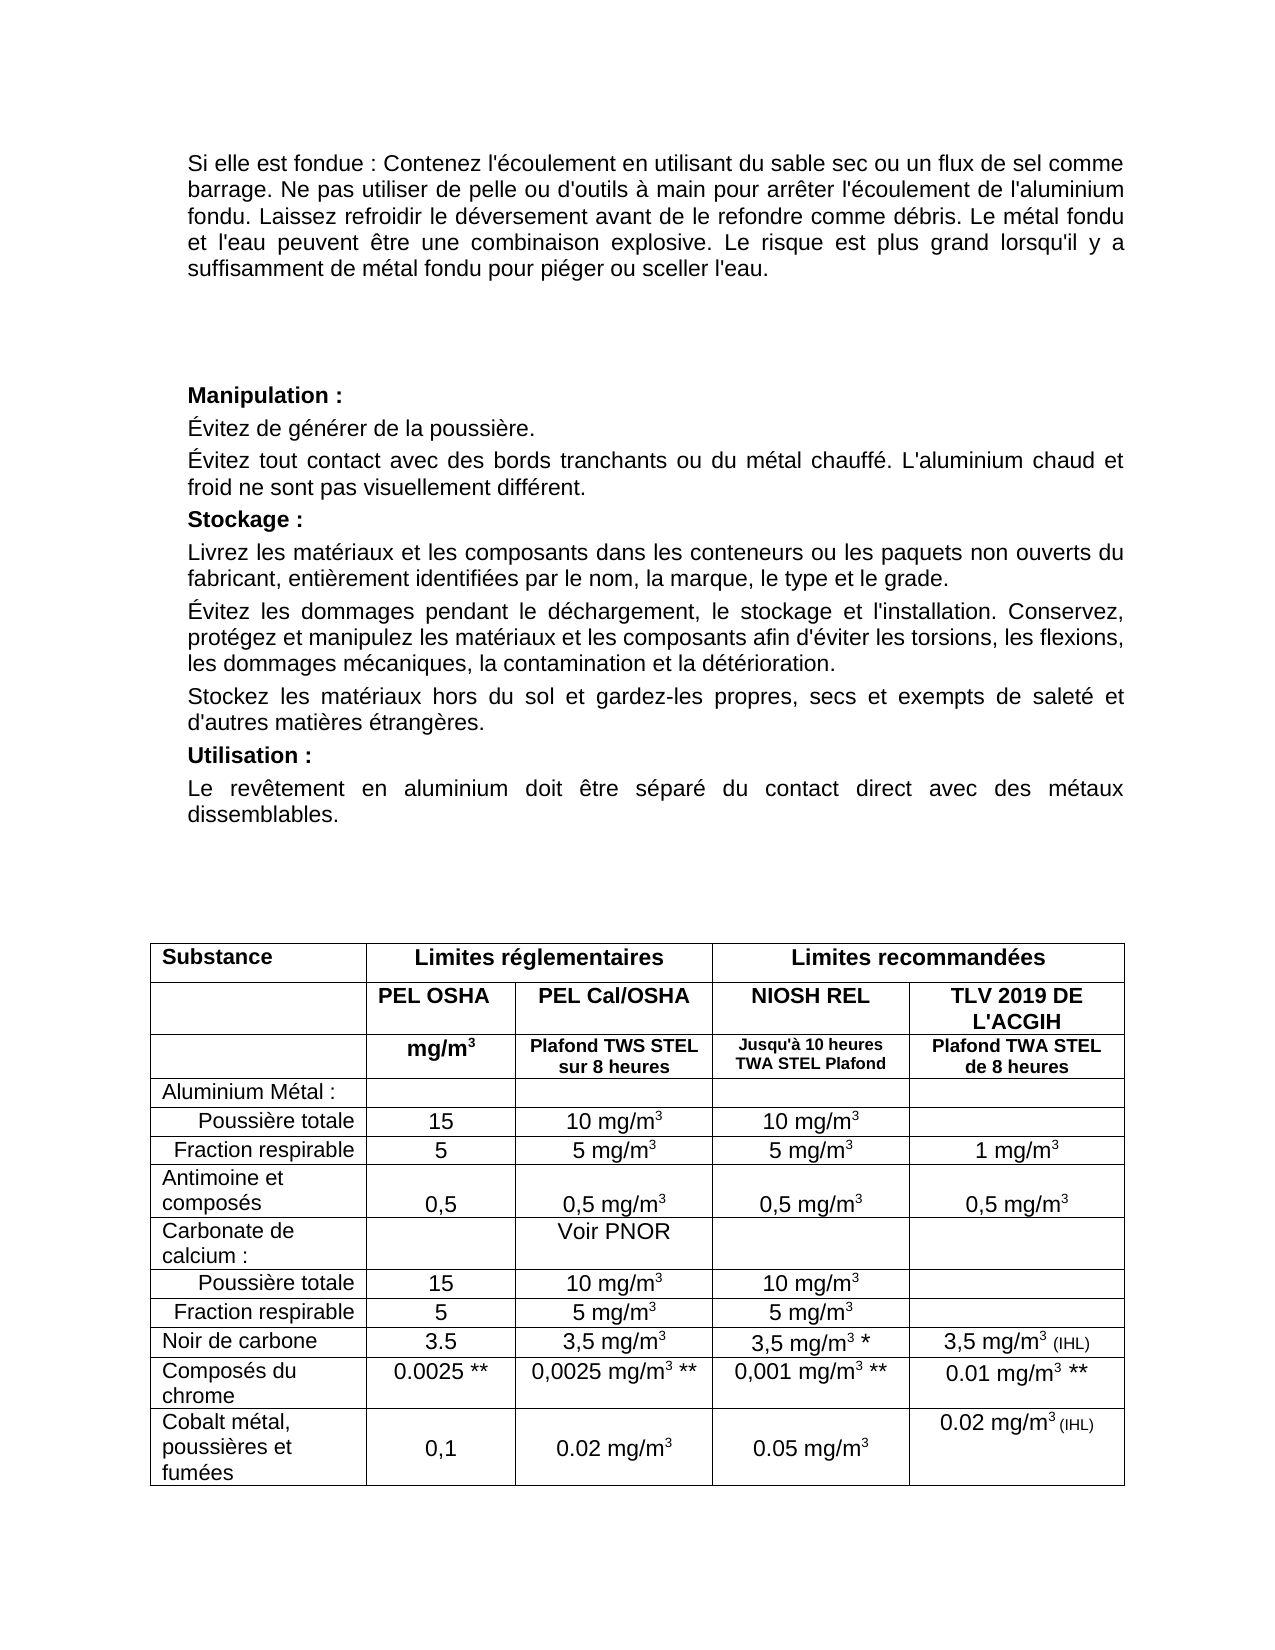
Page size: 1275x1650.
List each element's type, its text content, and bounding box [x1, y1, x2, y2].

table_cell 0,0025 mg/m3 ** [516, 1358, 712, 1408]
table_cell 0.01 mg/m3 ** [910, 1358, 1124, 1408]
table_cell Fraction respirable [151, 1137, 366, 1163]
table_cell mg/m3 [367, 1035, 515, 1078]
text Utilisation : [150, 742, 1125, 768]
table_cell 0.02 mg/m3 [516, 1409, 712, 1485]
table_cell 10 mg/m3 [713, 1108, 909, 1136]
table_cell Composés du chrome [151, 1358, 366, 1408]
text Le revêtement en aluminium doit être séparé du contact direct avec des métaux dissemblables. [187, 774, 1125, 827]
table_cell 10 mg/m3 [516, 1270, 712, 1298]
table_cell Jusqu'à 10 heures TWA STEL Plafond [713, 1035, 909, 1078]
table_cell 1 mg/m3 [910, 1137, 1124, 1163]
table_cell 0.02 mg/m3 (IHL) [910, 1409, 1124, 1485]
text Stockage : [150, 506, 1125, 532]
table_cell [910, 1270, 1124, 1298]
table_cell 5 mg/m3 [516, 1299, 712, 1327]
text Manipulation : [150, 382, 1125, 408]
table_cell [151, 983, 366, 1034]
text Évitez tout contact avec des bords tranchants ou du métal chauffé. L'aluminium chaud et froid ne sont pas visuellement différent. [187, 447, 1125, 500]
table_cell [516, 1079, 712, 1107]
table_header Limites réglementaires [367, 944, 712, 982]
table_cell 0,001 mg/m3 ** [713, 1358, 909, 1408]
table_cell Antimoine et composés [151, 1165, 366, 1217]
table_cell PEL OSHA [367, 983, 515, 1034]
table_cell [910, 1218, 1124, 1269]
table_cell Plafond TWS STEL sur 8 heures [516, 1035, 712, 1078]
table_cell 0,5 mg/m3 [910, 1165, 1124, 1217]
table_cell 5 [367, 1299, 515, 1327]
table_cell 3.5 [367, 1328, 515, 1357]
table_cell 15 [367, 1270, 515, 1298]
table_cell Cobalt métal, poussières et fumées [151, 1409, 366, 1485]
table_cell [713, 1079, 909, 1107]
table_cell [367, 1079, 515, 1107]
table_cell 10 mg/m3 [713, 1270, 909, 1298]
table_cell 5 mg/m3 [713, 1137, 909, 1163]
table_cell 5 mg/m3 [713, 1299, 909, 1327]
table_cell 0,1 [367, 1409, 515, 1485]
text Si elle est fondue : Contenez l'écoulement en utilisant du sable sec ou un flux de sel comme barrage. Ne pas utiliser de pelle ou d'outils à main pour arrêter l'écoulement de l'aluminium fondu. Laissez refroidir le déversement avant de le refondre comme débris. Le métal fondu et l'eau peuvent être une combinaison explosive. Le risque est plus grand lorsqu'il y a suffisamment de métal fondu pour piéger ou sceller l'eau. [187, 150, 1125, 282]
table_cell Voir PNOR [516, 1218, 712, 1269]
table_cell Poussière totale [151, 1108, 366, 1136]
table_cell Fraction respirable [151, 1299, 366, 1327]
table_cell 10 mg/m3 [516, 1108, 712, 1136]
table_cell Aluminium Métal : [151, 1079, 366, 1107]
table_cell 15 [367, 1108, 515, 1136]
table_cell [367, 1218, 515, 1269]
text Livrez les matériaux et les composants dans les conteneurs ou les paquets non ouverts du fabricant, entièrement identifiées par le nom, la marque, le type et le grade. [187, 539, 1125, 591]
table_cell NIOSH REL [713, 983, 909, 1034]
table_cell TLV 2019 DE L'ACGIH [910, 983, 1124, 1034]
text Stockez les matériaux hors du sol et gardez-les propres, secs et exempts de saleté et d'autres matières étrangères. [187, 683, 1125, 736]
table_cell 0,5 [367, 1165, 515, 1217]
table_cell [910, 1079, 1124, 1107]
table_cell [910, 1108, 1124, 1136]
table_header Limites recommandées [713, 944, 1124, 982]
table_cell 3,5 mg/m3 * [713, 1328, 909, 1357]
table_cell 5 [367, 1137, 515, 1163]
table_cell Noir de carbone [151, 1328, 366, 1357]
table_cell 5 mg/m3 [516, 1137, 712, 1163]
table_cell Poussière totale [151, 1270, 366, 1298]
table_cell [151, 1035, 366, 1078]
table_cell 0.0025 ** [367, 1358, 515, 1408]
table_cell 0,5 mg/m3 [516, 1165, 712, 1217]
table_cell Carbonate de calcium : [151, 1218, 366, 1269]
text Évitez les dommages pendant le déchargement, le stockage et l'installation. Conservez, protégez et manipulez les matériaux et les composants afin d'éviter les torsions, les flexions, les dommages mécaniques, la contamination et la détérioration. [187, 598, 1125, 677]
table_cell 3,5 mg/m3 [516, 1328, 712, 1357]
table_header Substance [151, 944, 366, 982]
table_cell 0,5 mg/m3 [713, 1165, 909, 1217]
table_cell 3,5 mg/m3 (IHL) [910, 1328, 1124, 1357]
table_cell Plafond TWA STEL de 8 heures [910, 1035, 1124, 1078]
table_cell 0.05 mg/m3 [713, 1409, 909, 1485]
text Évitez de générer de la poussière. [150, 414, 1125, 441]
table_cell [910, 1299, 1124, 1327]
table_cell [713, 1218, 909, 1269]
table_cell PEL Cal/OSHA [516, 983, 712, 1034]
